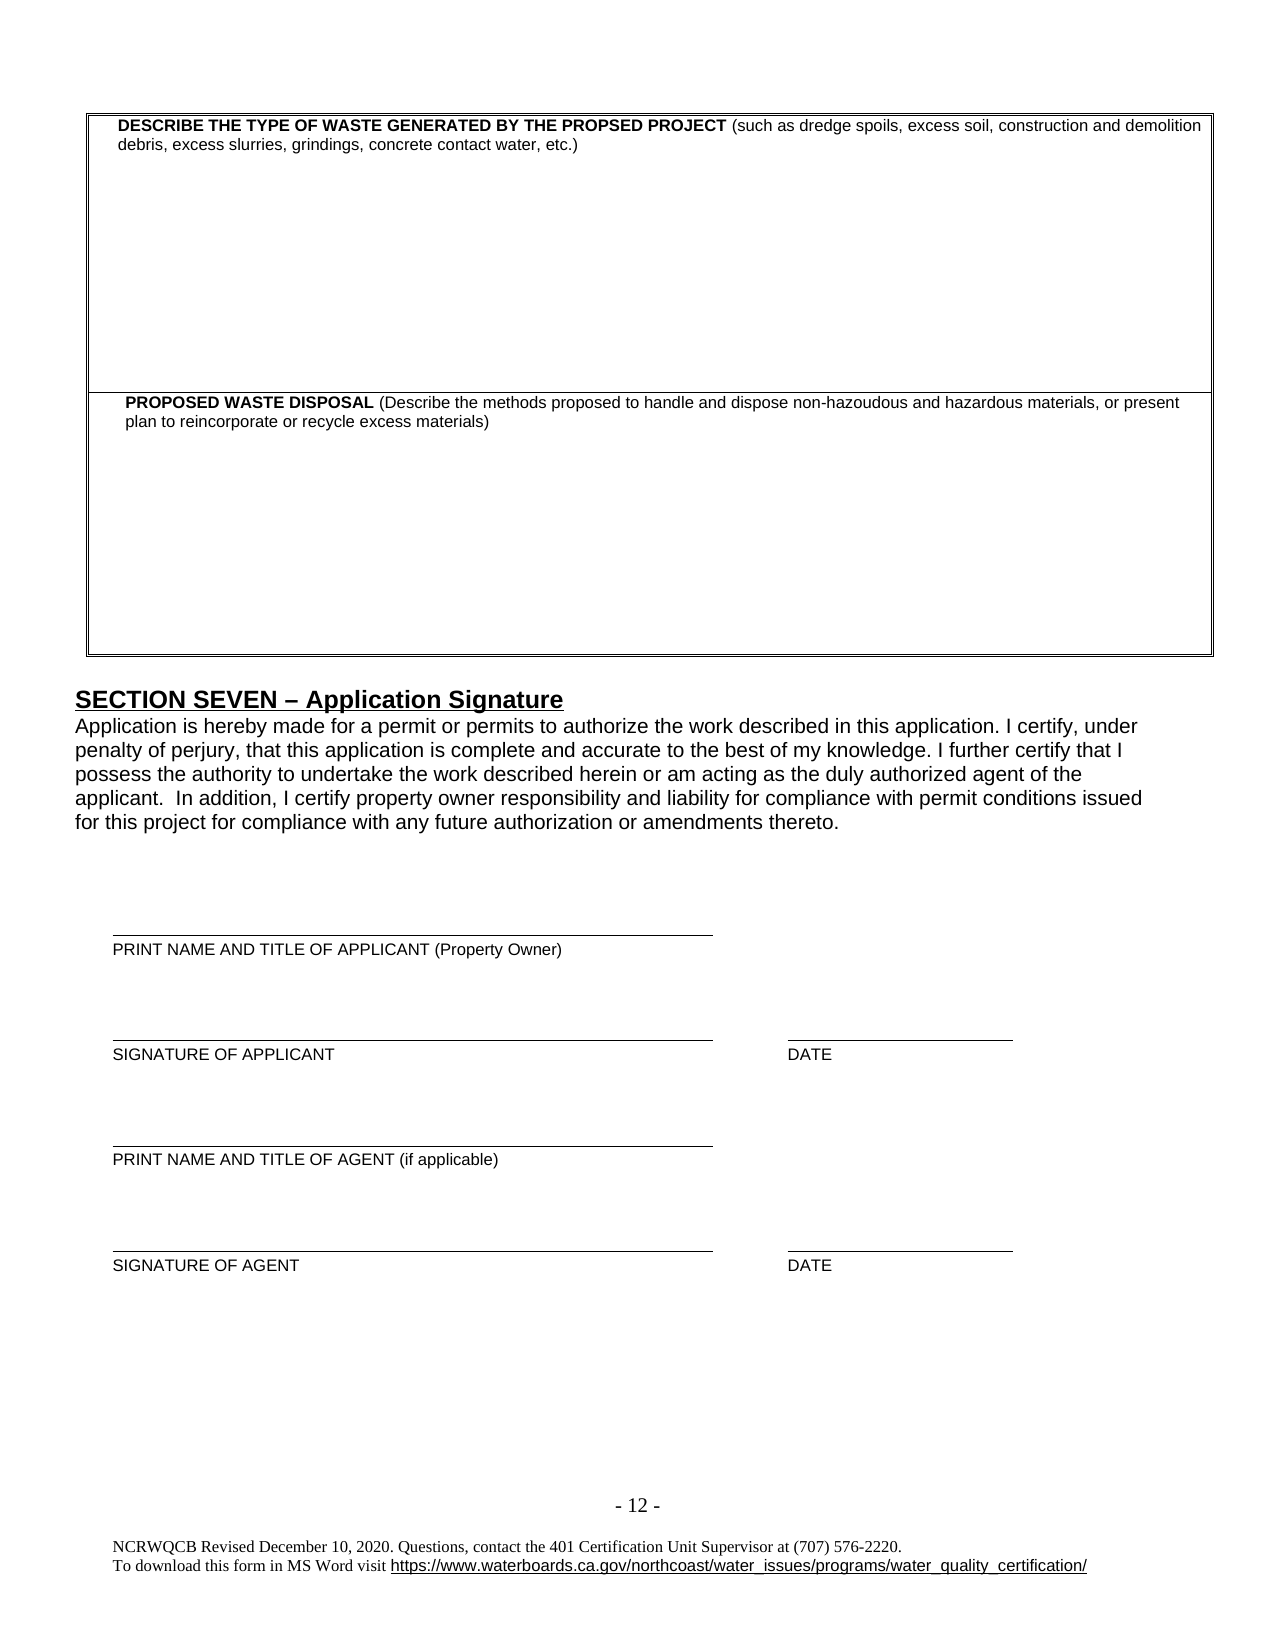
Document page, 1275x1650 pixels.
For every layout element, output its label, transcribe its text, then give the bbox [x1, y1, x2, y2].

text SIGNATURE OF APPLICANT DATE [112, 1016, 1162, 1064]
table_cell PROPOSED WASTE DISPOSAL (Describe the methods proposed to handle and dispose non-hazoudous and hazardous materials, or present plan to reincorporate or recycle excess materials) [89, 393, 1211, 653]
subtitle SECTION SEVEN – Application Signature [75, 685, 1162, 714]
table_header DESCRIBE THE TYPE OF WASTE GENERATED BY THE PROPSED PROJECT (such as dredge spoils, excess soil, construction and demolition debris, excess slurries, grindings, concrete contact water, etc.) [89, 116, 1211, 392]
text SIGNATURE OF AGENT DATE [112, 1256, 1162, 1275]
text PRINT NAME AND TITLE OF APPLICANT (Property Owner) [112, 939, 1162, 958]
subtitle Application is hereby made for a permit or permits to authorize the work described in this application. I certify, under penalty of perjury, that this application is complete and accurate to the best of my knowledge. I further certify that I possess the authority to undertake the work described herein or am acting as the duly authorized agent of the applicant. In addition, I certify property owner responsibility and liability for compliance with permit conditions issued for this project for compliance with any future authorization or amendments thereto. [75, 714, 1162, 834]
text PRINT NAME AND TITLE OF AGENT (if applicable) [112, 1150, 1162, 1169]
